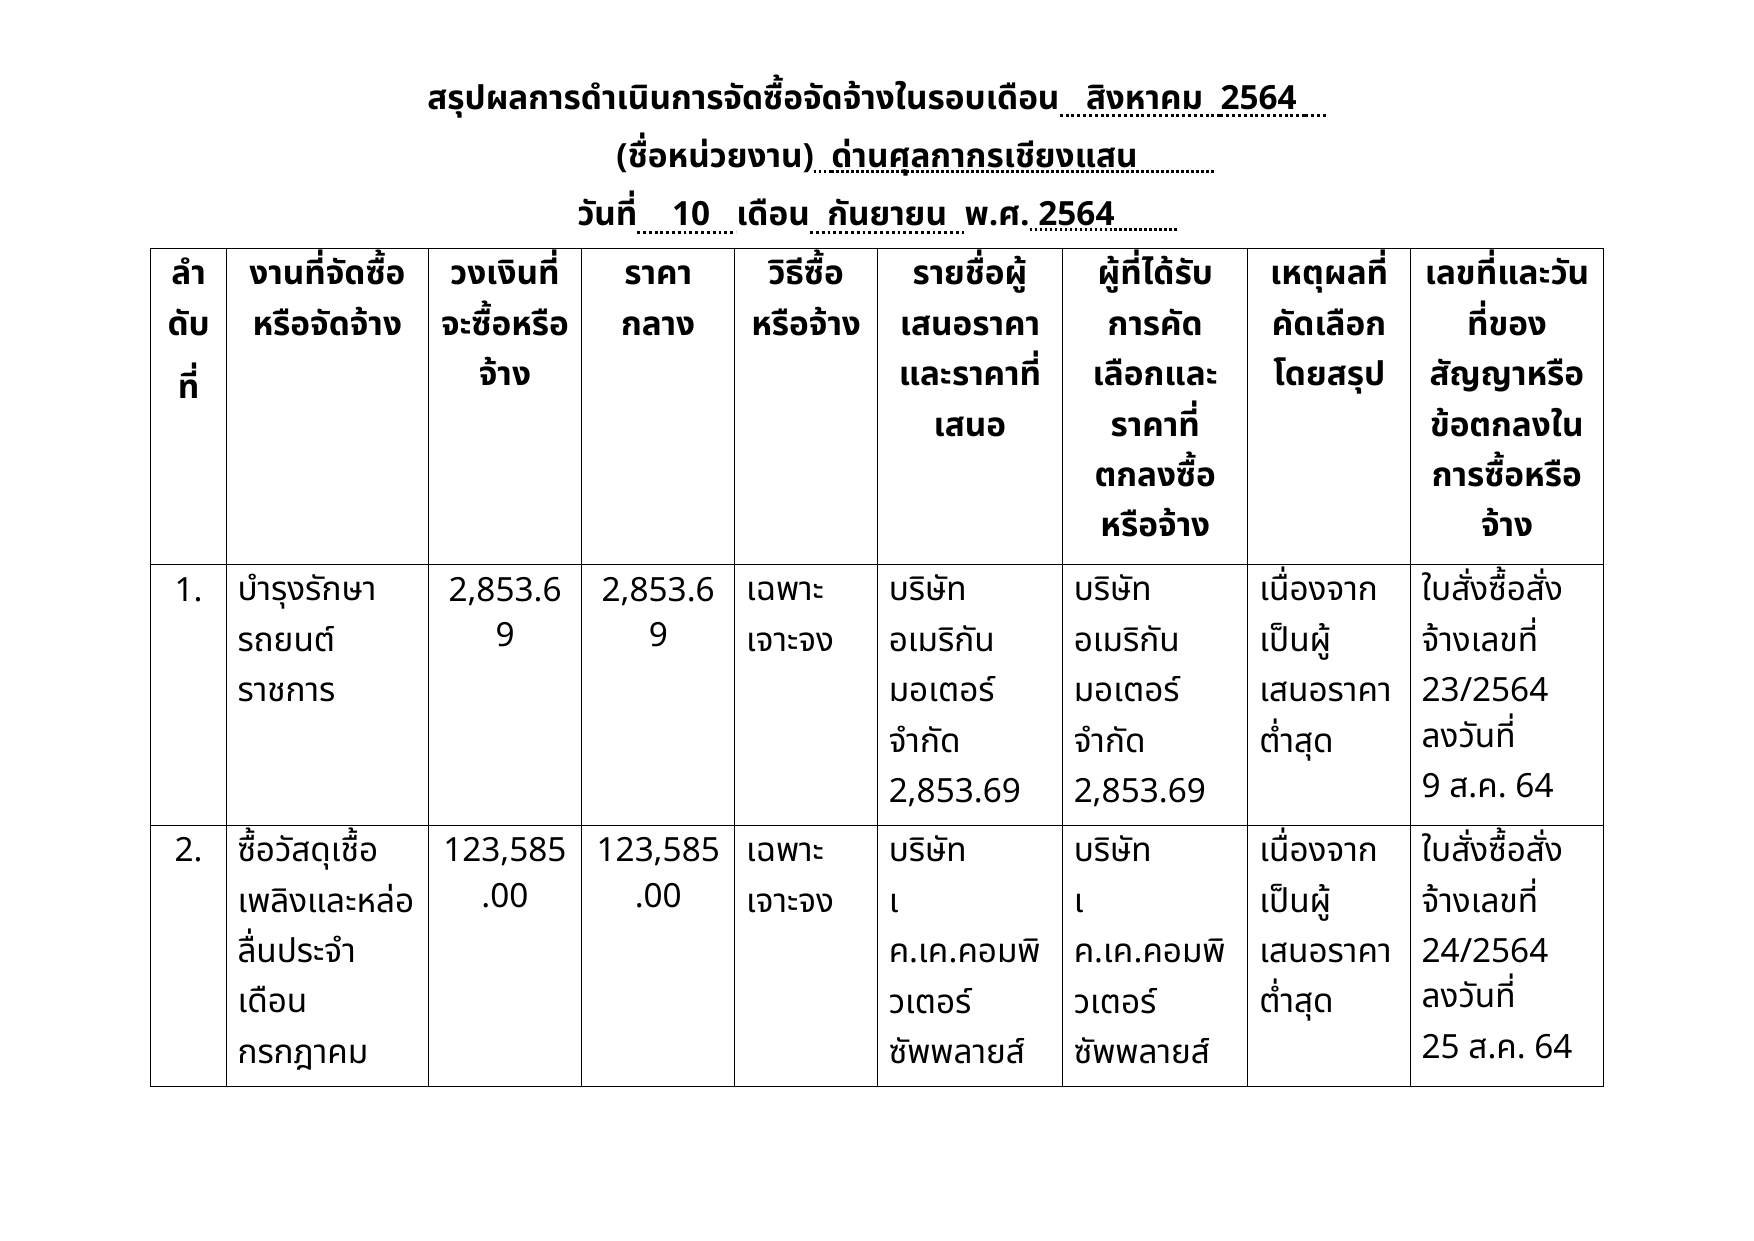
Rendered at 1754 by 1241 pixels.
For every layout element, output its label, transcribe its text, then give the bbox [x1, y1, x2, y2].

table_header วงเงินที่จะซื้อหรือจ้าง [429, 249, 581, 564]
table_header รายชื่อผู้เสนอราคาและราคาที่เสนอ [878, 249, 1062, 564]
table_header เหตุผลที่คัดเลือกโดยสรุป [1248, 249, 1410, 564]
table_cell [227, 826, 428, 1086]
table_cell เฉพาะเจาะจง [735, 565, 877, 825]
table_cell ใบสั่งซื้อสั่งจ้างเลขที่ 23/2564 ลงวันที่ 9 ส.ค. 64 [1411, 565, 1603, 825]
table_cell 123,585.00 [429, 826, 581, 1086]
table_header ผู้ที่ได้รับการคัดเลือกและราคาที่ตกลงซื้อหรือจ้าง [1063, 249, 1247, 564]
table_cell 1. [151, 565, 226, 825]
table_cell 2. [151, 826, 226, 1086]
text (ชื่อหน่วยงาน) ด่านศุลกากรเชียงแสน [150, 132, 1604, 183]
table_header งานที่จัดซื้อหรือจัดจ้าง [227, 249, 428, 564]
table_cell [1411, 826, 1603, 1086]
table_cell 2,853.69 [429, 565, 581, 825]
text วันที่ 10 เดือน กันยายน พ.ศ. 2564 [150, 190, 1604, 241]
table_header ลำดับ ที่ [151, 249, 226, 564]
table_header ราคากลาง [582, 249, 734, 564]
table_cell เนื่องจากเป็นผู้เสนอราคาต่ำสุด [1248, 565, 1410, 825]
text สรุปผลการดำเนินการจัดซื้อจัดจ้างในรอบเดือน สิงหาคม 2564 [150, 74, 1604, 124]
table_cell 2,853.69 [582, 565, 734, 825]
table_header เลขที่และวันที่ของสัญญาหรือข้อตกลงในการซื้อหรือจ้าง [1411, 249, 1603, 564]
table_cell 123,585.00 [582, 826, 734, 1086]
table_cell เฉพาะเจาะจง [735, 826, 877, 1086]
table_cell บริษัท อเมริกันมอเตอร์ จำกัด 2,853.69 [1063, 565, 1247, 825]
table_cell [1063, 826, 1247, 1086]
table_cell บริษัท อเมริกันมอเตอร์ จำกัด 2,853.69 [878, 565, 1062, 825]
table_cell บำรุงรักษารถยนต์ราชการ [227, 565, 428, 825]
table_header วิธีซื้อหรือจ้าง [735, 249, 877, 564]
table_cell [1248, 826, 1410, 1086]
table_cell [878, 826, 1062, 1086]
